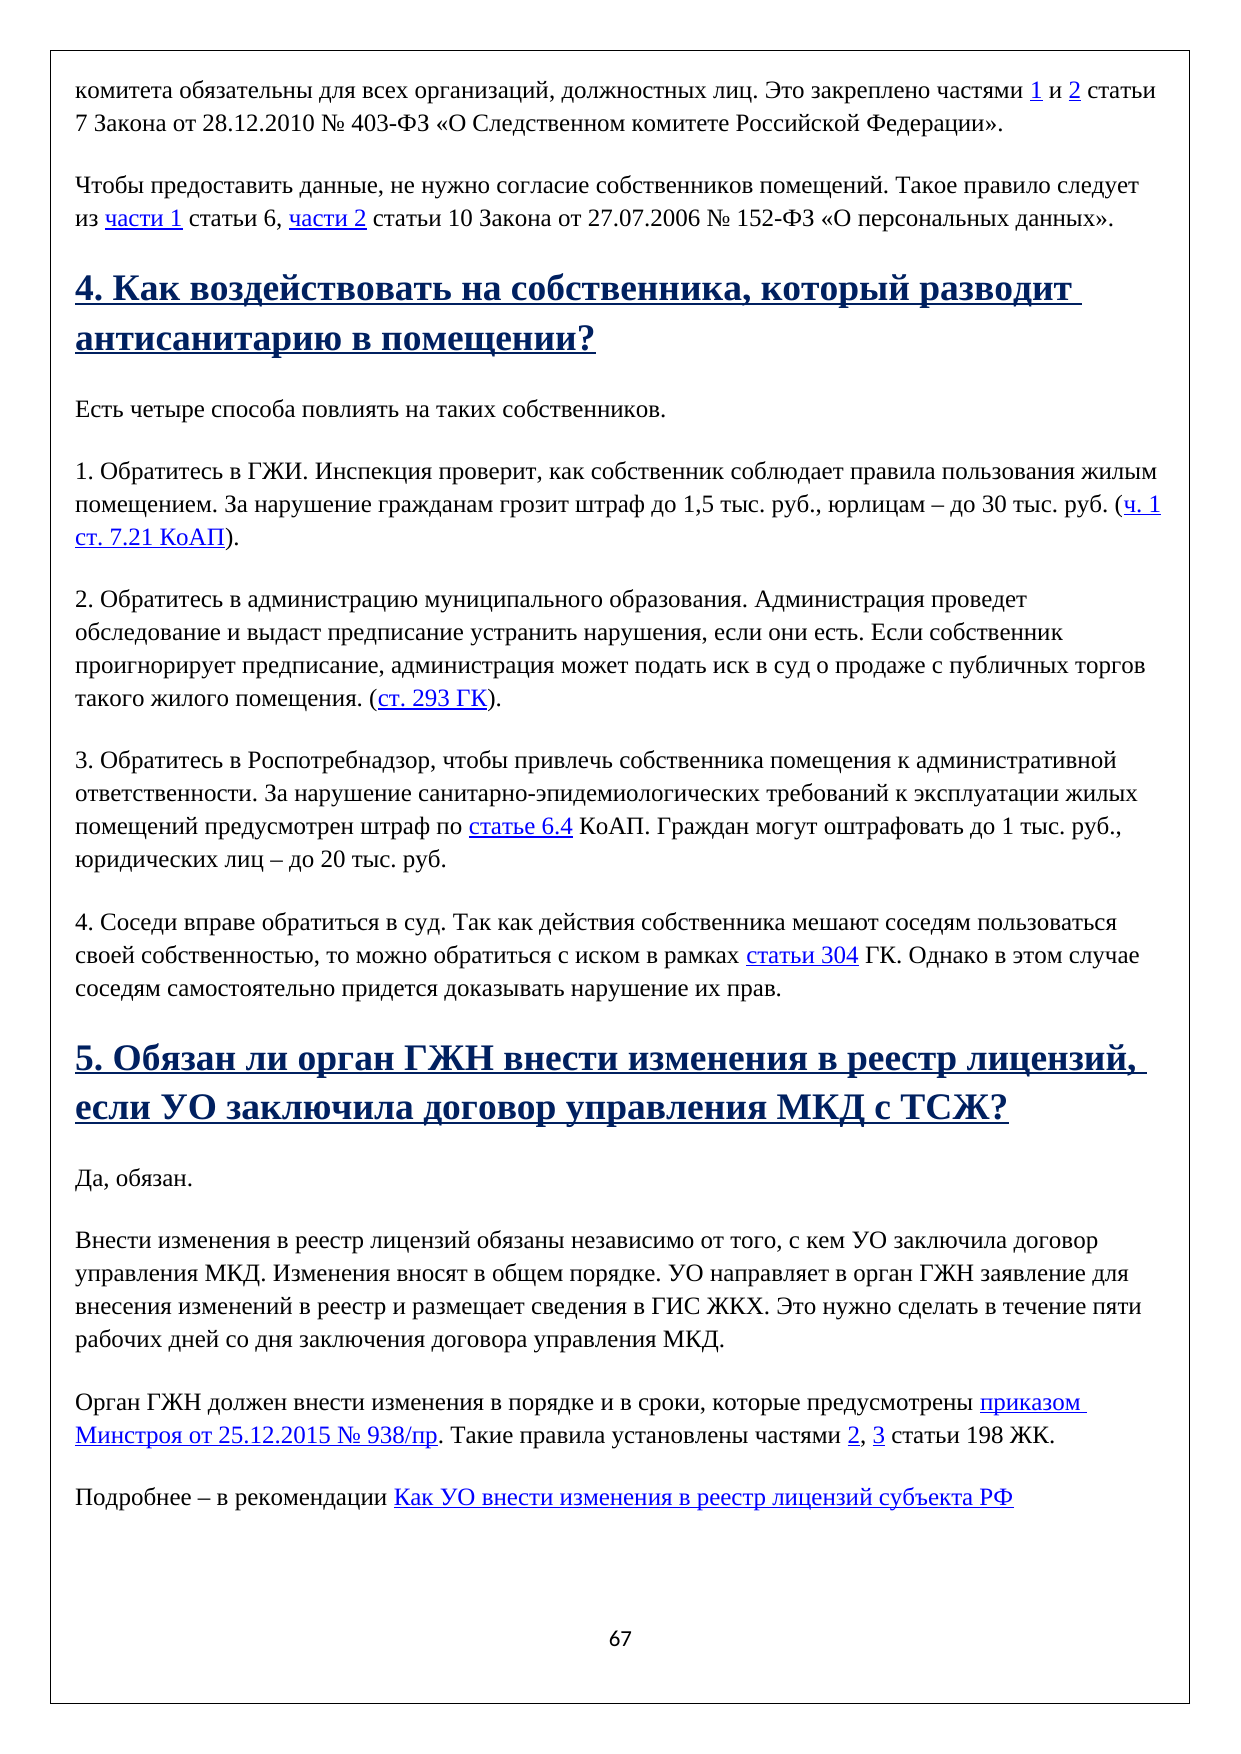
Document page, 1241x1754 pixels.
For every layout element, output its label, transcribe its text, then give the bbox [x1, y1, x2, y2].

text 3. Обратитесь в Роспотребнадзор, чтобы привлечь собственника помещения к административной ответственности. За нарушение санитарно-эпидемиологических требований к эксплуатации жилых помещений предусмотрен штраф по статье 6.4 КоАП. Граждан могут оштрафовать до 1 тыс. руб., юридических лиц – до 20 тыс. руб. [75, 745, 1165, 873]
text Подробнее – в рекомендации Как УО внести изменения в реестр лицензий субъекта РФ [75, 1482, 1165, 1511]
text Внести изменения в реестр лицензий обязаны независимо от того, с кем УО заключила договор управления МКД. Изменения вносят в общем порядке. УО направляет в орган ГЖН заявление для внесения изменений в реестр и размещает сведения в ГИС ЖКХ. Это нужно сделать в течение пяти рабочих дней со дня заключения договора управления МКД. [75, 1225, 1165, 1353]
text Орган ГЖН должен внести изменения в порядке и в сроки, которые предусмотрены приказом Минстроя от 25.12.2015 № 938/пр. Такие правила установлены частями 2, 3 статьи 198 ЖК. [75, 1387, 1165, 1448]
text 4. Соседи вправе обратиться в суд. Так как действия собственника мешают соседям пользоваться своей собственностью, то можно обратиться с иском в рамках статьи 304 ГК. Однако в этом случае соседям самостоятельно придется доказывать нарушение их прав. [75, 907, 1165, 1001]
text 4. Как воздействовать на собственника, который разводит антисанитарию в помещении? [75, 265, 1165, 358]
text Есть четыре способа повлиять на таких собственников. [75, 394, 1165, 422]
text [75, 75, 1165, 137]
text 1. Обратитесь в ГЖИ. Инспекция проверит, как собственник соблюдает правила пользования жилым помещением. За нарушение гражданам грозит штраф до 1,5 тыс. руб., юрлицам – до 30 тыс. руб. (ч. 1 ст. 7.21 КоАП). [75, 456, 1165, 551]
text 2. Обратитесь в администрацию муниципального образования. Администрация проведет обследование и выдаст предписание устранить нарушения, если они есть. Если собственник проигнорирует предписание, администрация может подать иск в суд о продаже с публичных торгов такого жилого помещения. (ст. 293 ГК). [75, 584, 1165, 712]
text Да, обязан. [75, 1163, 1165, 1192]
text 5. Обязан ли орган ГЖН внести изменения в реестр лицензий, если УО заключила договор управления МКД с ТСЖ? [75, 1035, 1165, 1128]
text Чтобы предоставить данные, не нужно согласие собственников помещений. Такое правило следует из части 1 статьи 6, части 2 статьи 10 Закона от 27.07.2006 № 152-ФЗ «О персональных данных». [75, 170, 1165, 232]
